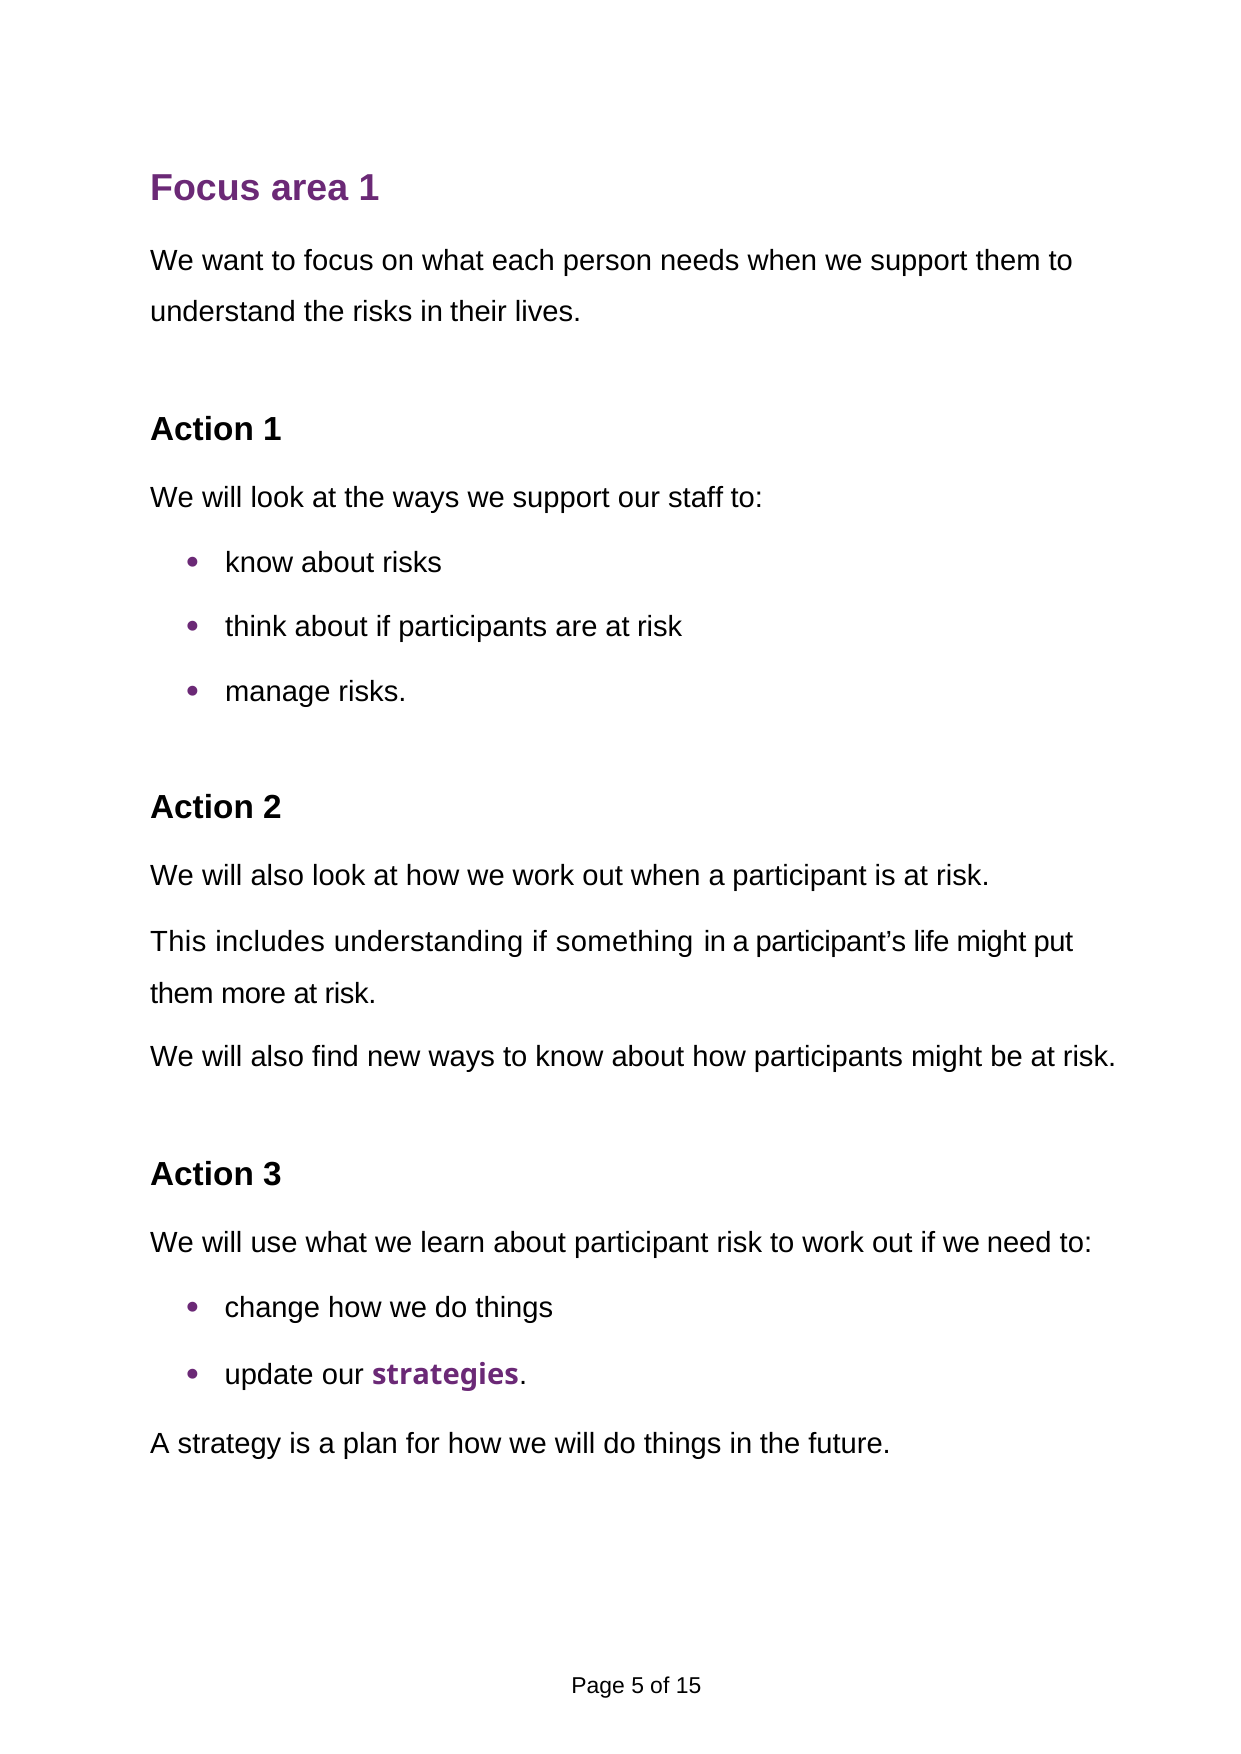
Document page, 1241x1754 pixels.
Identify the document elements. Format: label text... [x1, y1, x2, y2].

list change how we do things [187, 1291, 1122, 1324]
text A strategy is a plan for how we will do things in the future. [150, 1426, 1122, 1461]
list know about risks [187, 545, 1122, 579]
text We will also find new ways to know about how participants might be at risk. [150, 1038, 1122, 1074]
text We will use what we learn about participant risk to work out if we need to: [150, 1224, 1122, 1260]
subtitle Action 1 [150, 409, 1122, 447]
subtitle Action 2 [150, 787, 1122, 826]
text We want to focus on what each person needs when we support them to understand the risks in their lives. [150, 243, 1122, 329]
subtitle Focus area 1 [150, 166, 1122, 209]
list manage risks. [187, 674, 1122, 708]
list update our strategies. [187, 1354, 1122, 1393]
text We will look at the ways we support our staff to: [150, 479, 1122, 515]
text This includes understanding if something in a participant’s life might put them more at risk. [150, 923, 1122, 1009]
list think about if participants are at risk [187, 608, 1122, 644]
text We will also look at how we work out when a participant is at risk. [150, 857, 1122, 893]
subtitle Action 3 [150, 1154, 1122, 1193]
